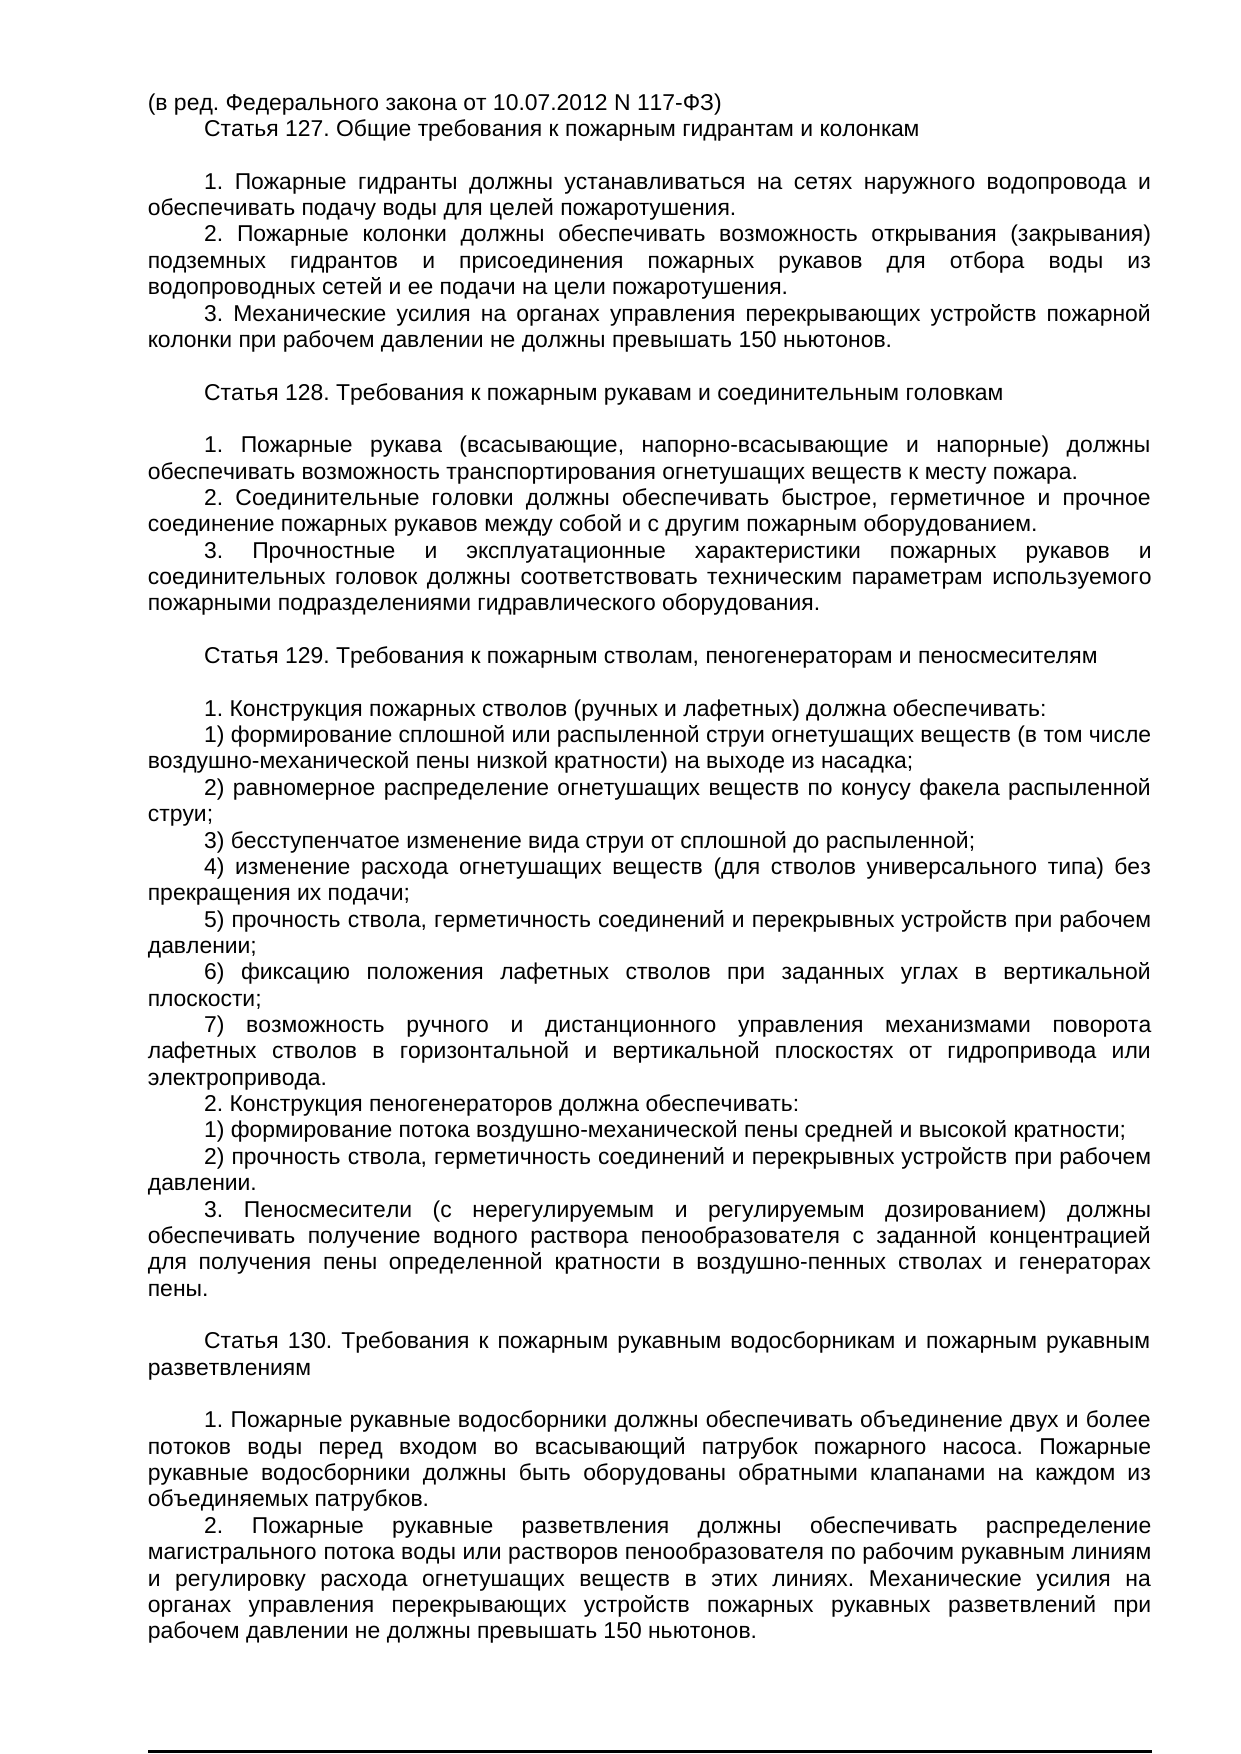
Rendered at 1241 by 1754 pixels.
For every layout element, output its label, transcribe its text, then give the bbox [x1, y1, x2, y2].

text 2. Пожарные рукавные разветвления должны обеспечивать распределение магистрального потока воды или растворов пенообразователя по рабочим рукавным линиям и регулировку расхода огнетушащих веществ в этих линиях. Механические усилия на органах управления перекрывающих устройств пожарных рукавных разветвлений при рабочем давлении не должны превышать 150 ньютонов. [148, 1512, 1152, 1643]
text 4) изменение расхода огнетушащих веществ (для стволов универсального типа) без прекращения их подачи; [148, 853, 1152, 906]
text 2. Пожарные колонки должны обеспечивать возможность открывания (закрывания) подземных гидрантов и присоединения пожарных рукавов для отбора воды из водопроводных сетей и ее подачи на цели пожаротушения. [148, 220, 1152, 299]
text Статья 129. Требования к пожарным стволам, пеногенераторам и пеносмесителям [148, 642, 1152, 668]
text 5) прочность ствола, герметичность соединений и перекрывных устройств при рабочем давлении; [148, 906, 1152, 958]
text 2) прочность ствола, герметичность соединений и перекрывных устройств при рабочем давлении. [148, 1143, 1152, 1196]
text 1) формирование сплошной или распыленной струи огнетушащих веществ (в том числе воздушно-механической пены низкой кратности) на выходе из насадка; [148, 721, 1152, 774]
text 3. Пеносмесители (с нерегулируемым и регулируемым дозированием) должны обеспечивать получение водного раствора пенообразователя с заданной концентрацией для получения пены определенной кратности в воздушно-пенных стволах и генераторах пены. [148, 1196, 1152, 1301]
text 1. Конструкция пожарных стволов (ручных и лафетных) должна обеспечивать: [148, 695, 1152, 721]
text Статья 127. Общие требования к пожарным гидрантам и колонкам [148, 115, 1152, 141]
text 1. Пожарные рукава (всасывающие, напорно-всасывающие и напорные) должны обеспечивать возможность транспортирования огнетушащих веществ к месту пожара. [148, 431, 1152, 484]
text 2) равномерное распределение огнетушащих веществ по конусу факела распыленной струи; [148, 774, 1152, 827]
text 3) бесступенчатое изменение вида струи от сплошной до распыленной; [148, 827, 1152, 853]
text Статья 128. Требования к пожарным рукавам и соединительным головкам [148, 378, 1152, 405]
text 3. Механические усилия на органах управления перекрывающих устройств пожарной колонки при рабочем давлении не должны превышать 150 ньютонов. [148, 299, 1152, 352]
text 7) возможность ручного и дистанционного управления механизмами поворота лафетных стволов в горизонтальной и вертикальной плоскостях от гидропривода или электропривода. [148, 1011, 1152, 1090]
text (в ред. Федерального закона от 10.07.2012 N 117-ФЗ) [148, 89, 1152, 115]
text 2. Соединительные головки должны обеспечивать быстрое, герметичное и прочное соединение пожарных рукавов между собой и с другим пожарным оборудованием. [148, 484, 1152, 537]
text 3. Прочностные и эксплуатационные характеристики пожарных рукавов и соединительных головок должны соответствовать техническим параметрам используемого пожарными подразделениями гидравлического оборудования. [148, 537, 1152, 616]
text 6) фиксацию положения лафетных стволов при заданных углах в вертикальной плоскости; [148, 958, 1152, 1011]
text 2. Конструкция пеногенераторов должна обеспечивать: [148, 1090, 1152, 1116]
text 1) формирование потока воздушно-механической пены средней и высокой кратности; [148, 1116, 1152, 1143]
text 1. Пожарные рукавные водосборники должны обеспечивать объединение двух и более потоков воды перед входом во всасывающий патрубок пожарного насоса. Пожарные рукавные водосборники должны быть оборудованы обратными клапанами на каждом из объединяемых патрубков. [148, 1406, 1152, 1512]
text Статья 130. Требования к пожарным рукавным водосборникам и пожарным рукавным разветвлениям [148, 1327, 1152, 1380]
text 1. Пожарные гидранты должны устанавливаться на сетях наружного водопровода и обеспечивать подачу воды для целей пожаротушения. [148, 168, 1152, 220]
